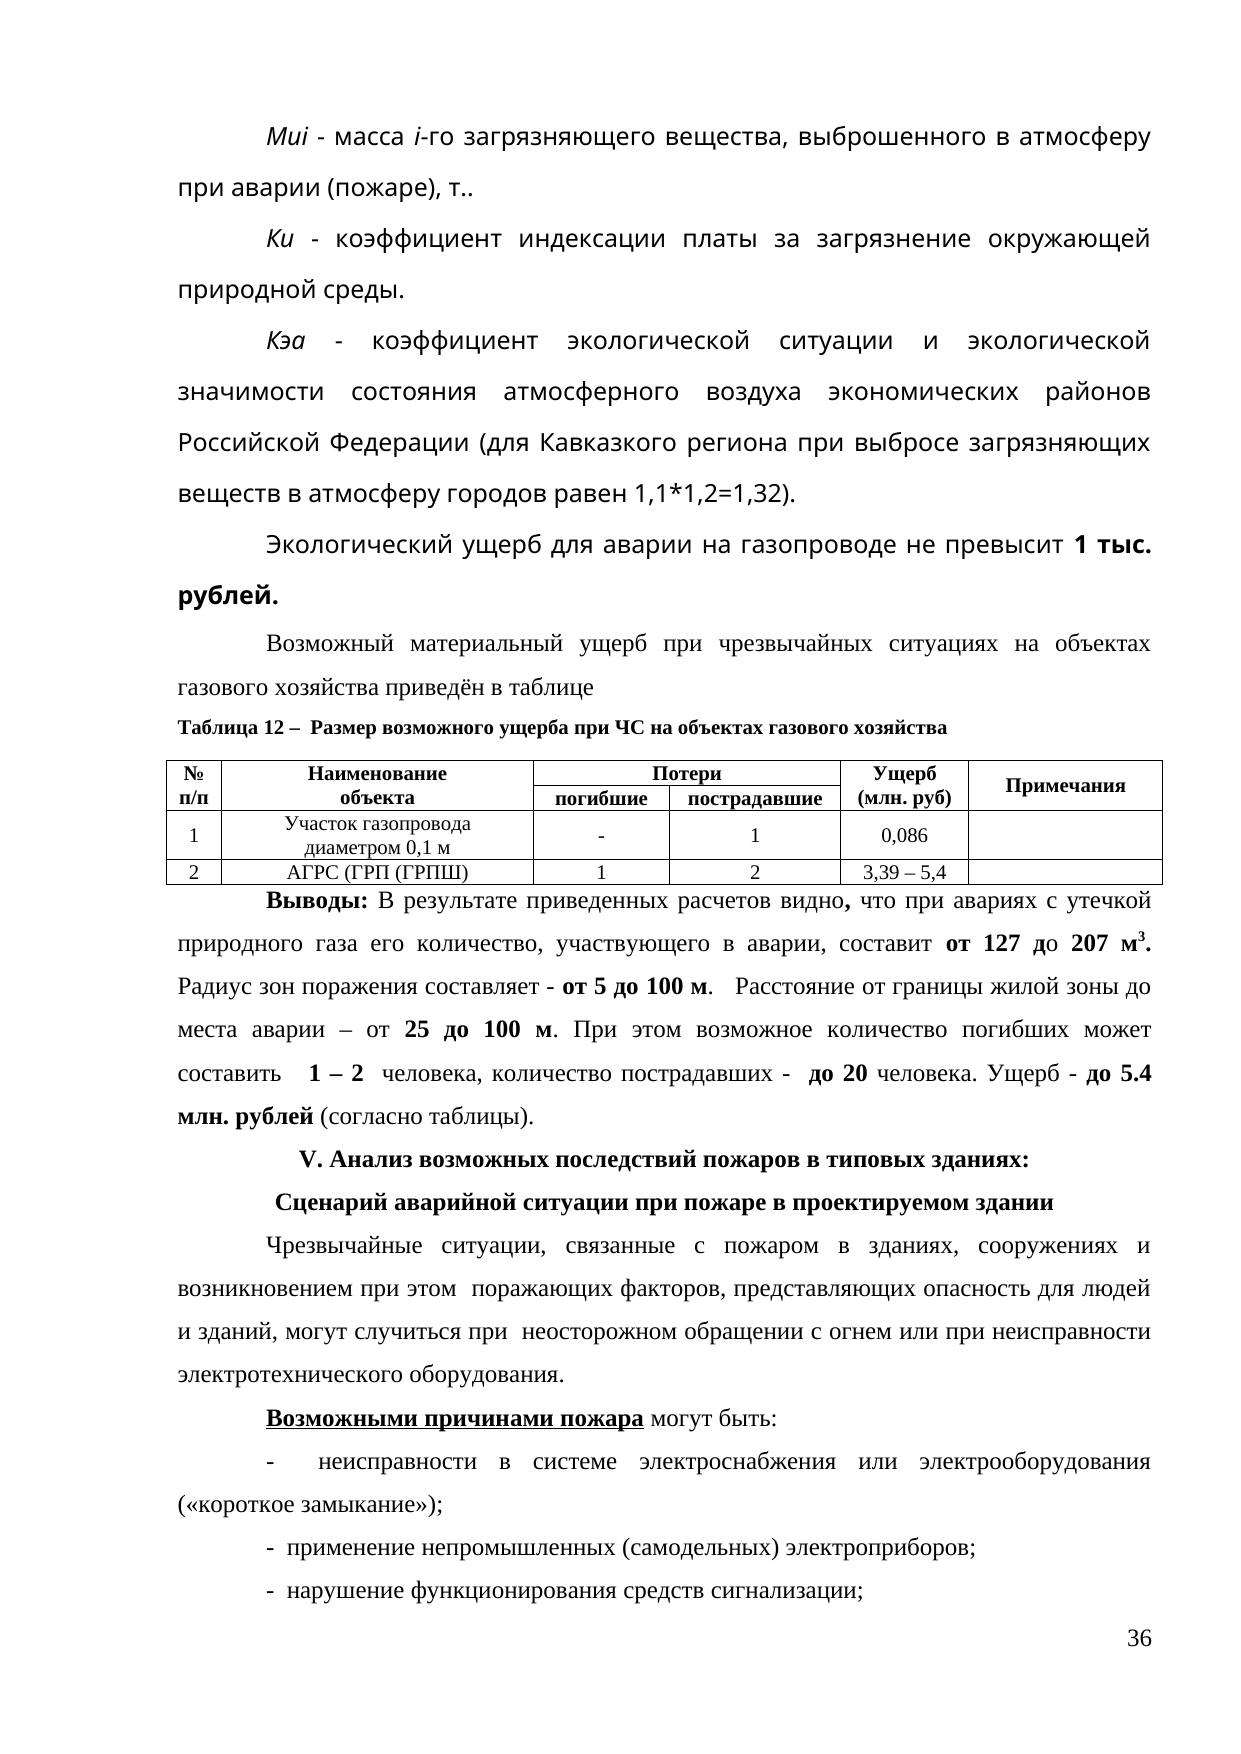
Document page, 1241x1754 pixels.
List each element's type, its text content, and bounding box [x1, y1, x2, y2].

text Выводы: В результате приведенных расчетов видно, что при авариях с утечкой природного газа его количество, участвующего в аварии, составит от 127 до 207 м3. Радиус зон поражения составляет - от 5 до 100 м. Расстояние от границы жилой зоны до места аварии – от 25 до 100 м. При этом возможное количество погибших может составить 1 – 2 человека, количество пострадавших - до 20 человека. Ущерб - до 5.4 млн. рублей (согласно таблицы). [177, 885, 1152, 1129]
table_cell - [534, 811, 669, 859]
text Сценарий аварийной ситуации при пожаре в проектируемом здании [177, 1187, 1152, 1216]
text Возможными причинами пожара могут быть: [177, 1403, 1152, 1431]
text Чрезвычайные ситуации, связанные с пожаром в зданиях, сооружениях и возникновением при этом поражающих факторов, представляющих опасность для людей и зданий, могут случиться при неосторожном обращении с огнем или при неисправности электротехнического оборудования. [177, 1230, 1152, 1388]
table_cell 0,086 [841, 811, 968, 859]
text Миi - масса i-го загрязняющего вещества, выброшенного в атмосферу при аварии (пожаре), т.. [177, 118, 1152, 203]
table_header Ущерб (млн. руб) [841, 761, 968, 810]
text V. Анализ возможных последствий пожаров в типовых зданиях: [177, 1144, 1152, 1173]
text Таблица 12 – Размер возможного ущерба при ЧС на объектах газового хозяйства [177, 715, 1152, 739]
table_cell 3,39 – 5,4 [841, 860, 968, 884]
table_cell [969, 811, 1162, 859]
text - применение непромышленных (самодельных) электроприборов; [177, 1532, 1152, 1561]
table_cell 1 [670, 811, 840, 859]
text Ки - коэффициент индексации платы за загрязнение окружающей природной среды. [177, 220, 1152, 305]
text Кэа - коэффициент экологической ситуации и экологической значимости состояния атмосферного воздуха экономических районов Российской Федерации (для Кавказкого региона при выбросе загрязняющих веществ в атмосферу городов равен 1,1*1,2=1,32). [177, 322, 1152, 509]
table_cell 2 [670, 860, 840, 884]
table_header Потери [534, 761, 840, 785]
table_cell 2 [167, 860, 221, 884]
text - нарушение функционирования средств сигнализации; [177, 1575, 1152, 1604]
table_header № п/п [167, 761, 221, 810]
table_cell 1 [534, 860, 669, 884]
table_header Примечания [969, 761, 1162, 810]
table_cell АГРС (ГРП (ГРПШ) [222, 860, 533, 884]
table_cell [969, 860, 1162, 884]
table_cell пострадавшие [670, 786, 840, 810]
table_cell 1 [167, 811, 221, 859]
table_cell Участок газопровода диаметром 0,1 м [222, 811, 533, 859]
table_header Наименование объекта [222, 761, 533, 810]
table_cell погибшие [534, 786, 669, 810]
text Экологический ущерб для аварии на газопроводе не превысит 1 тыс. рублей. [177, 526, 1152, 612]
text Возможный материальный ущерб при чрезвычайных ситуациях на объектах газового хозяйства приведён в таблице [177, 628, 1152, 700]
text - неисправности в системе электроснабжения или электрооборудования («короткое замыкание»); [177, 1446, 1152, 1518]
